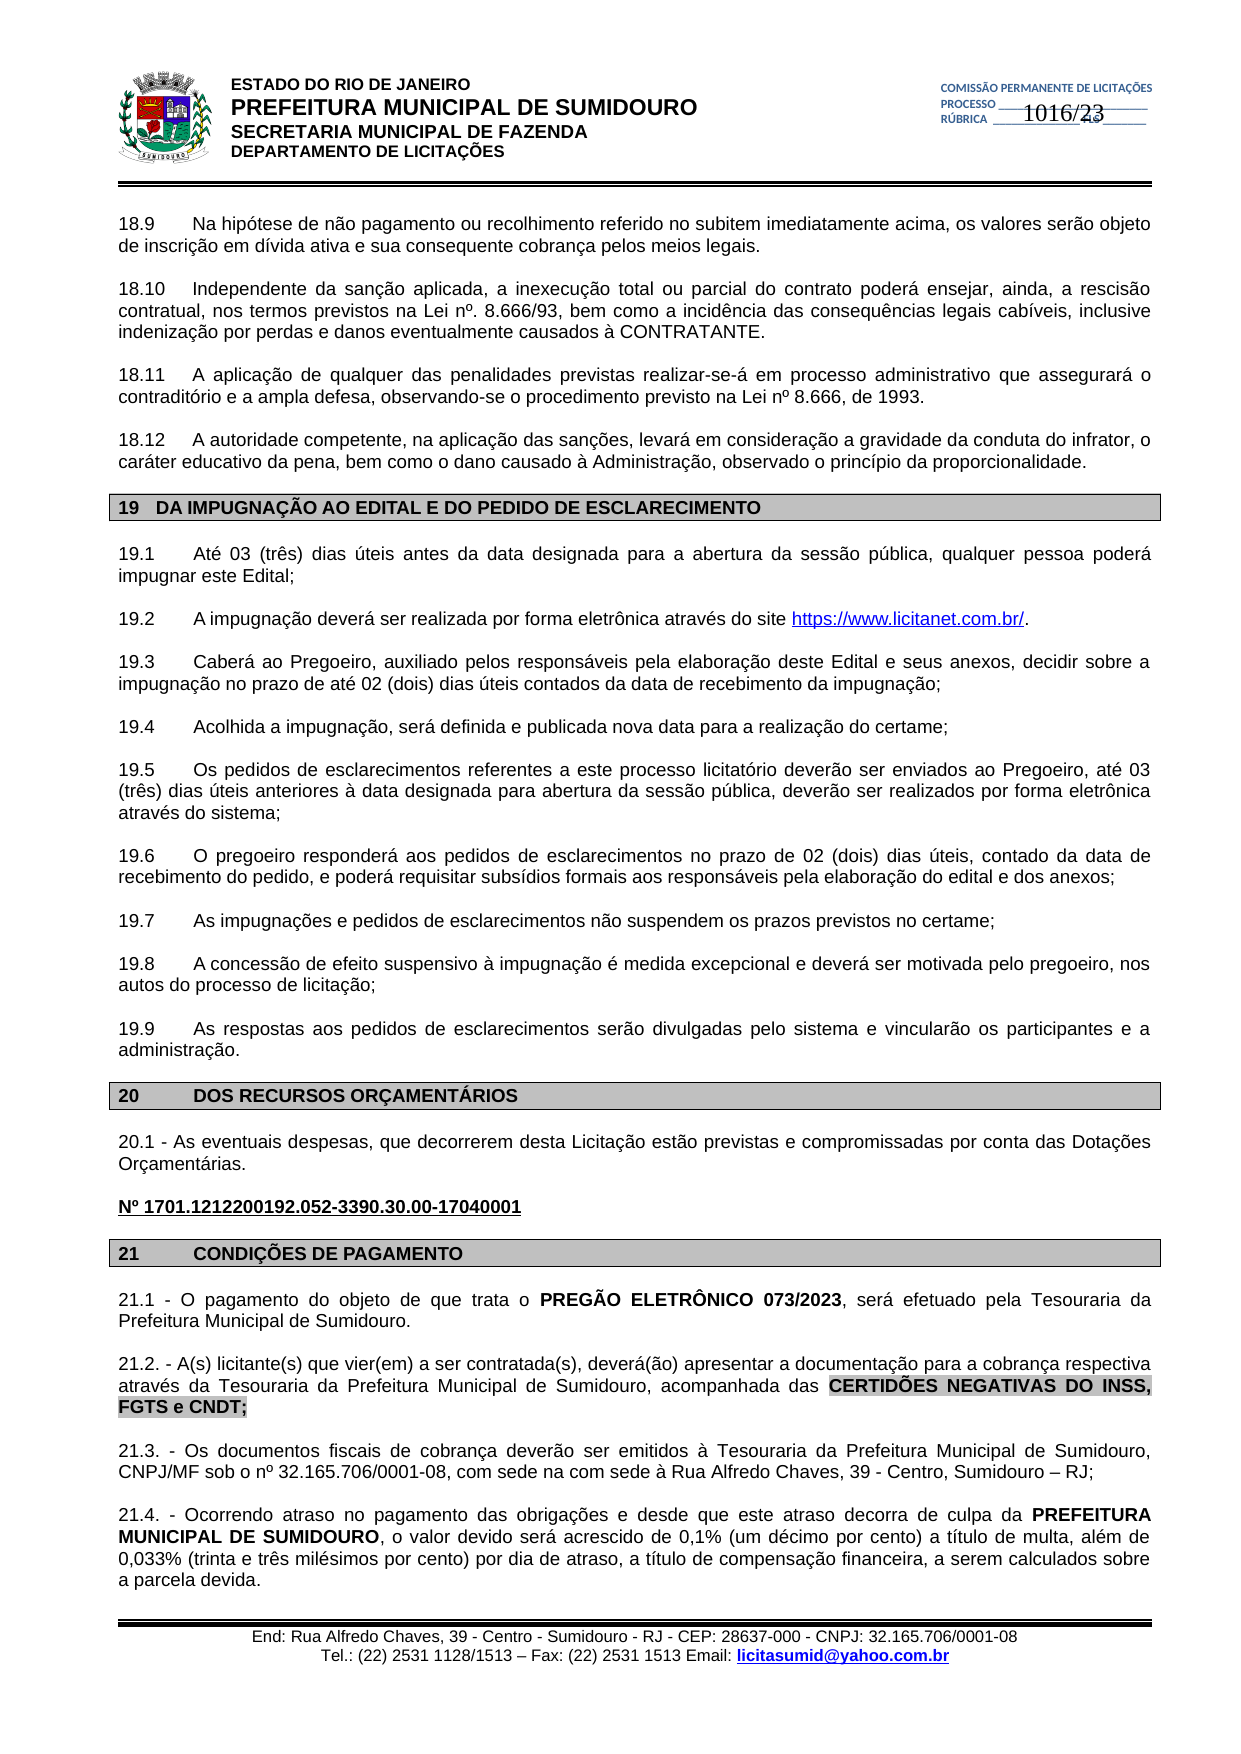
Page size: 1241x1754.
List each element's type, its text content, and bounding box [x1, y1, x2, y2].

text 18.11 A aplicação de qualquer das penalidades previstas realizar-se-á em processo administrativo que assegurará o contraditório e a ampla defesa, observando-se o procedimento previsto na Lei nº 8.666, de 1993. [118, 364, 1152, 407]
list O pregoeiro responderá aos pedidos de esclarecimentos no prazo de 02 (dois) dias úteis, contado da data de recebimento do pedido, e poderá requisitar subsídios formais aos responsáveis pela elaboração do edital e dos anexos; [118, 845, 1152, 888]
text Nº 1701.1212200192.052-3390.30.00-17040001 [118, 1196, 1152, 1218]
list CONDIÇÕES DE PAGAMENTO [110, 1240, 1160, 1266]
text 18.9 Na hipótese de não pagamento ou recolhimento referido no subitem imediatamente acima, os valores serão objeto de inscrição em dívida ativa e sua consequente cobrança pelos meios legais. [118, 213, 1152, 256]
list As impugnações e pedidos de esclarecimentos não suspendem os prazos previstos no certame; [118, 909, 1152, 931]
list Os pedidos de esclarecimentos referentes a este processo licitatório deverão ser enviados ao Pregoeiro, até 03 (três) dias úteis anteriores à data designada para abertura da sessão pública, deverão ser realizados por forma eletrônica através do sistema; [118, 758, 1152, 823]
list A impugnação deverá ser realizada por forma eletrônica através do site https://www.licitanet.com.br/. [118, 608, 1152, 629]
list As respostas aos pedidos de esclarecimentos serão divulgadas pelo sistema e vincularão os participantes e a administração. [118, 1017, 1152, 1060]
text 21.2. - A(s) licitante(s) que vier(em) a ser contratada(s), deverá(ão) apresentar a documentação para a cobrança respectiva através da Tesouraria da Prefeitura Municipal de Sumidouro, acompanhada das CERTIDÕES NEGATIVAS DO INSS, FGTS e CNDT; [118, 1353, 1152, 1418]
text 18.12 A autoridade competente, na aplicação das sanções, levará em consideração a gravidade da conduta do infrator, o caráter educativo da pena, bem como o dano causado à Administração, observado o princípio da proporcionalidade. [118, 429, 1152, 472]
text 20.1 - As eventuais despesas, que decorrerem desta Licitação estão previstas e compromissadas por conta das Dotações Orçamentárias. [118, 1131, 1152, 1174]
text 21.1 - O pagamento do objeto de que trata o PREGÃO ELETRÔNICO 073/2023, será efetuado pela Tesouraria da Prefeitura Municipal de Sumidouro. [118, 1288, 1152, 1332]
list Caberá ao Pregoeiro, auxiliado pelos responsáveis pela elaboração deste Edital e seus anexos, decidir sobre a impugnação no prazo de até 02 (dois) dias úteis contados da data de recebimento da impugnação; [118, 651, 1152, 694]
list Até 03 (três) dias úteis antes da data designada para a abertura da sessão pública, qualquer pessoa poderá impugnar este Edital; [118, 543, 1152, 586]
text 18.10 Independente da sanção aplicada, a inexecução total ou parcial do contrato poderá ensejar, ainda, a rescisão contratual, nos termos previstos na Lei nº. 8.666/93, bem como a incidência das consequências legais cabíveis, inclusive indenização por perdas e danos eventualmente causados à CONTRATANTE. [118, 278, 1152, 343]
list A concessão de efeito suspensivo à impugnação é medida excepcional e deverá ser motivada pelo pregoeiro, nos autos do processo de licitação; [118, 953, 1152, 996]
list Acolhida a impugnação, será definida e publicada nova data para a realização do certame; [118, 715, 1152, 737]
text 21.3. - Os documentos fiscais de cobrança deverão ser emitidos à Tesouraria da Prefeitura Municipal de Sumidouro, CNPJ/MF sob o nº 32.165.706/0001-08, com sede na com sede à Rua Alfredo Chaves, 39 - Centro, Sumidouro – RJ; [118, 1439, 1152, 1483]
list DA IMPUGNAÇÃO AO EDITAL E DO PEDIDO DE ESCLARECIMENTO [110, 495, 1160, 520]
list DOS RECURSOS ORÇAMENTÁRIOS [110, 1083, 1160, 1109]
picture [118, 71, 212, 164]
text 21.4. - Ocorrendo atraso no pagamento das obrigações e desde que este atraso decorra de culpa da PREFEITURA MUNICIPAL DE SUMIDOURO, o valor devido será acrescido de 0,1% (um décimo por cento) a título de multa, além de 0,033% (trinta e três milésimos por cento) por dia de atraso, a título de compensação financeira, a serem calculados sobre a parcela devida. [118, 1504, 1152, 1590]
